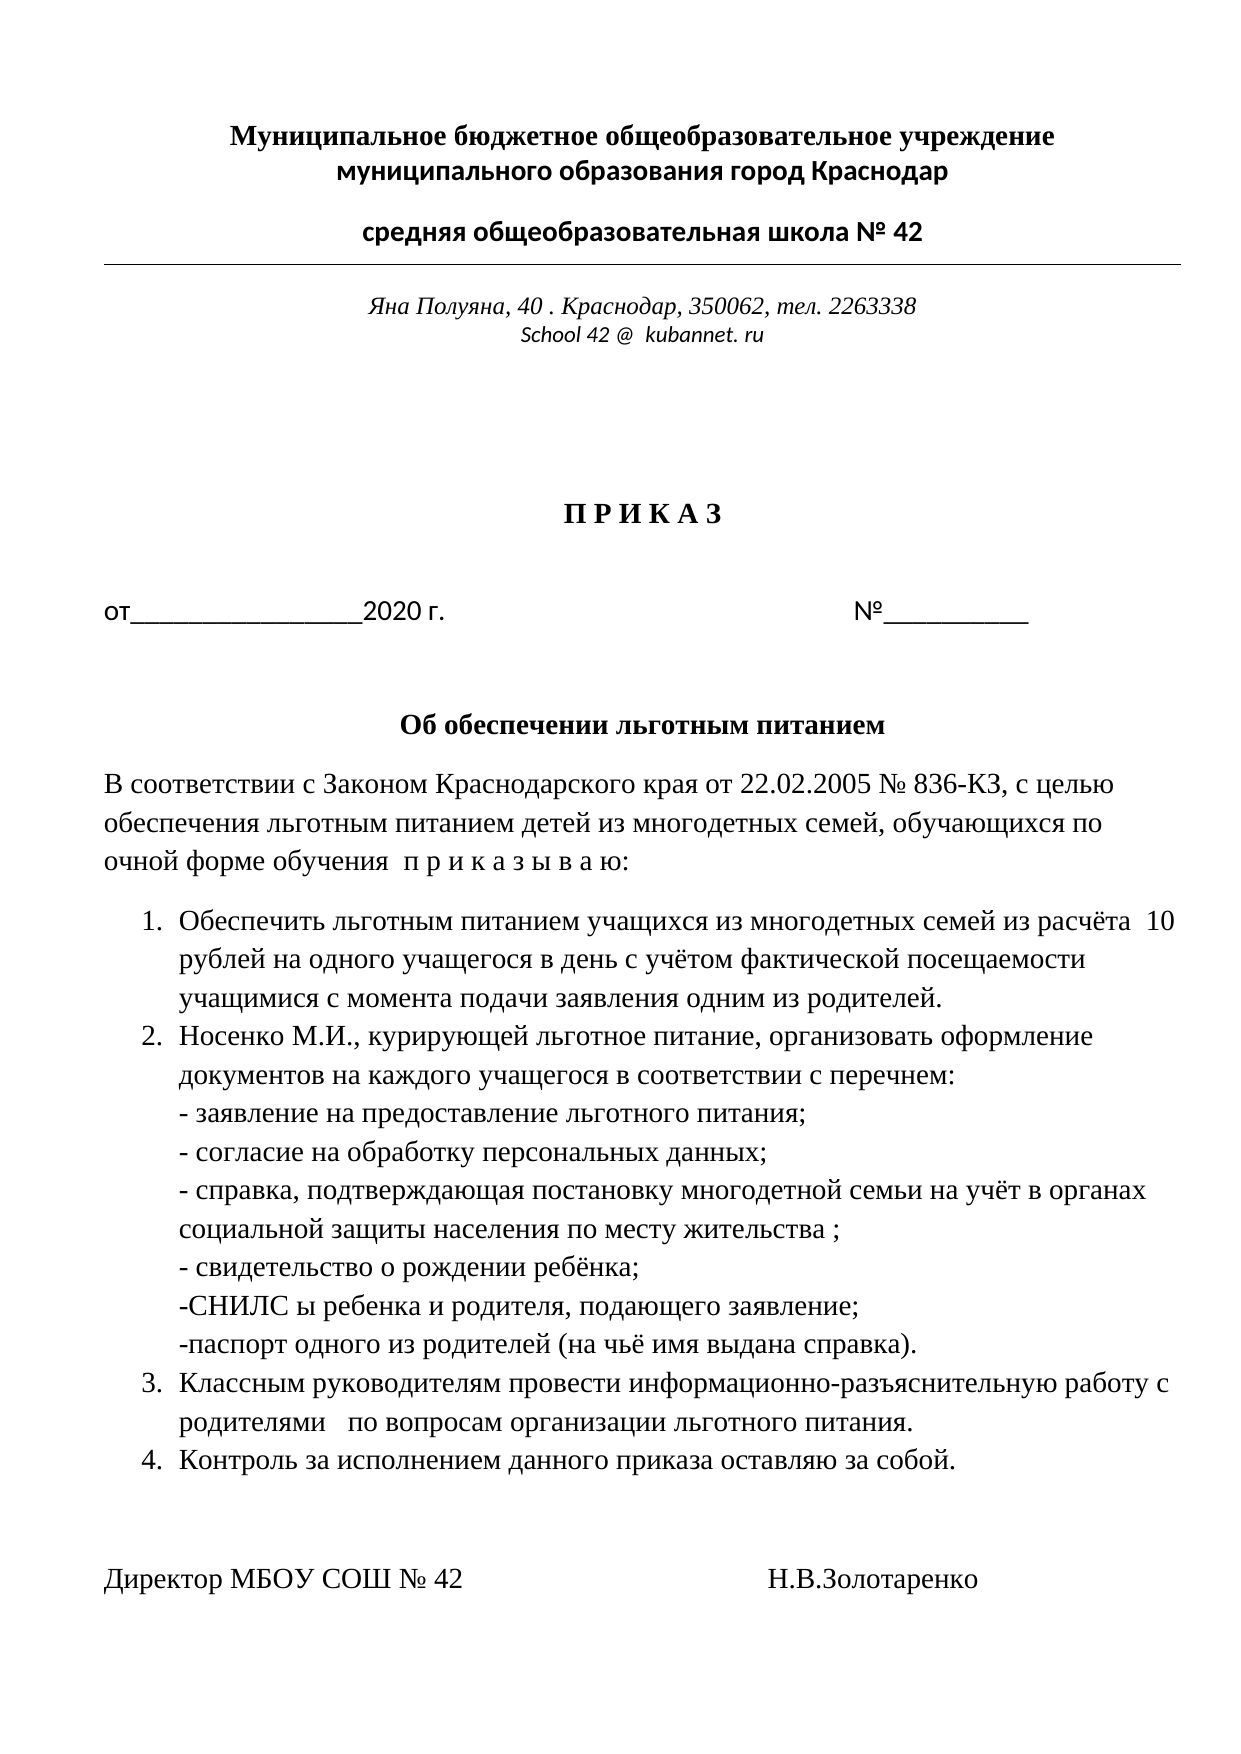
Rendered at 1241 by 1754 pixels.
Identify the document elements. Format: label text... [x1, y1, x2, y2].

text В соответствии с Законом Краснодарского края от 22.02.2005 № 836-КЗ, с целью обеспечения льготным питанием детей из многодетных семей, обучающихся по очной форме обучения п р и к а з ы в а ю: [103, 766, 1181, 877]
text School 42 @ kubannet. ru [103, 320, 1181, 348]
subtitle Яна Полуяна, 40 . Краснодар, 350062, тел. 2263338 [103, 291, 1181, 320]
list -паспорт одного из родителей (на чьё имя выдана справка). [178, 1327, 1181, 1360]
list Классным руководителям провести информационно-разъяснительную работу с родителями по вопросам организации льготного питания. [141, 1365, 1181, 1437]
subtitle Муниципальное бюджетное общеобразовательное учреждение [103, 118, 1181, 152]
text Об обеспечении льготным питанием [103, 707, 1181, 740]
list -СНИЛС ы ребенка и родителя, подающего заявление; [178, 1288, 1181, 1322]
text от________________2020 г. №__________ [103, 592, 1181, 628]
list - заявление на предоставление льготного питания; [178, 1095, 1181, 1129]
subtitle П Р И К А З [103, 497, 1181, 530]
list Обеспечить льготным питанием учащихся из многодетных семей из расчёта 10 рублей на одного учащегося в день с учётом фактической посещаемости учащимися с момента подачи заявления одним из родителей. [141, 903, 1181, 1013]
text средняя общеобразовательная школа № 42 [103, 213, 1181, 265]
text Директор МБОУ СОШ № 42 Н.В.Золотаренко [103, 1561, 1181, 1594]
list - справка, подтверждающая постановку многодетной семьи на учёт в органах социальной защиты населения по месту жительства ; [178, 1172, 1181, 1244]
list Носенко М.И., курирующей льготное питание, организовать оформление документов на каждого учащегося в соответствии с перечнем: [141, 1018, 1181, 1090]
list - свидетельство о рождении ребёнка; [178, 1249, 1181, 1283]
list - согласие на обработку персональных данных; [178, 1134, 1181, 1167]
text муниципального образования город Краснодар [103, 152, 1181, 187]
list Контроль за исполнением данного приказа оставляю за собой. [141, 1442, 1181, 1476]
